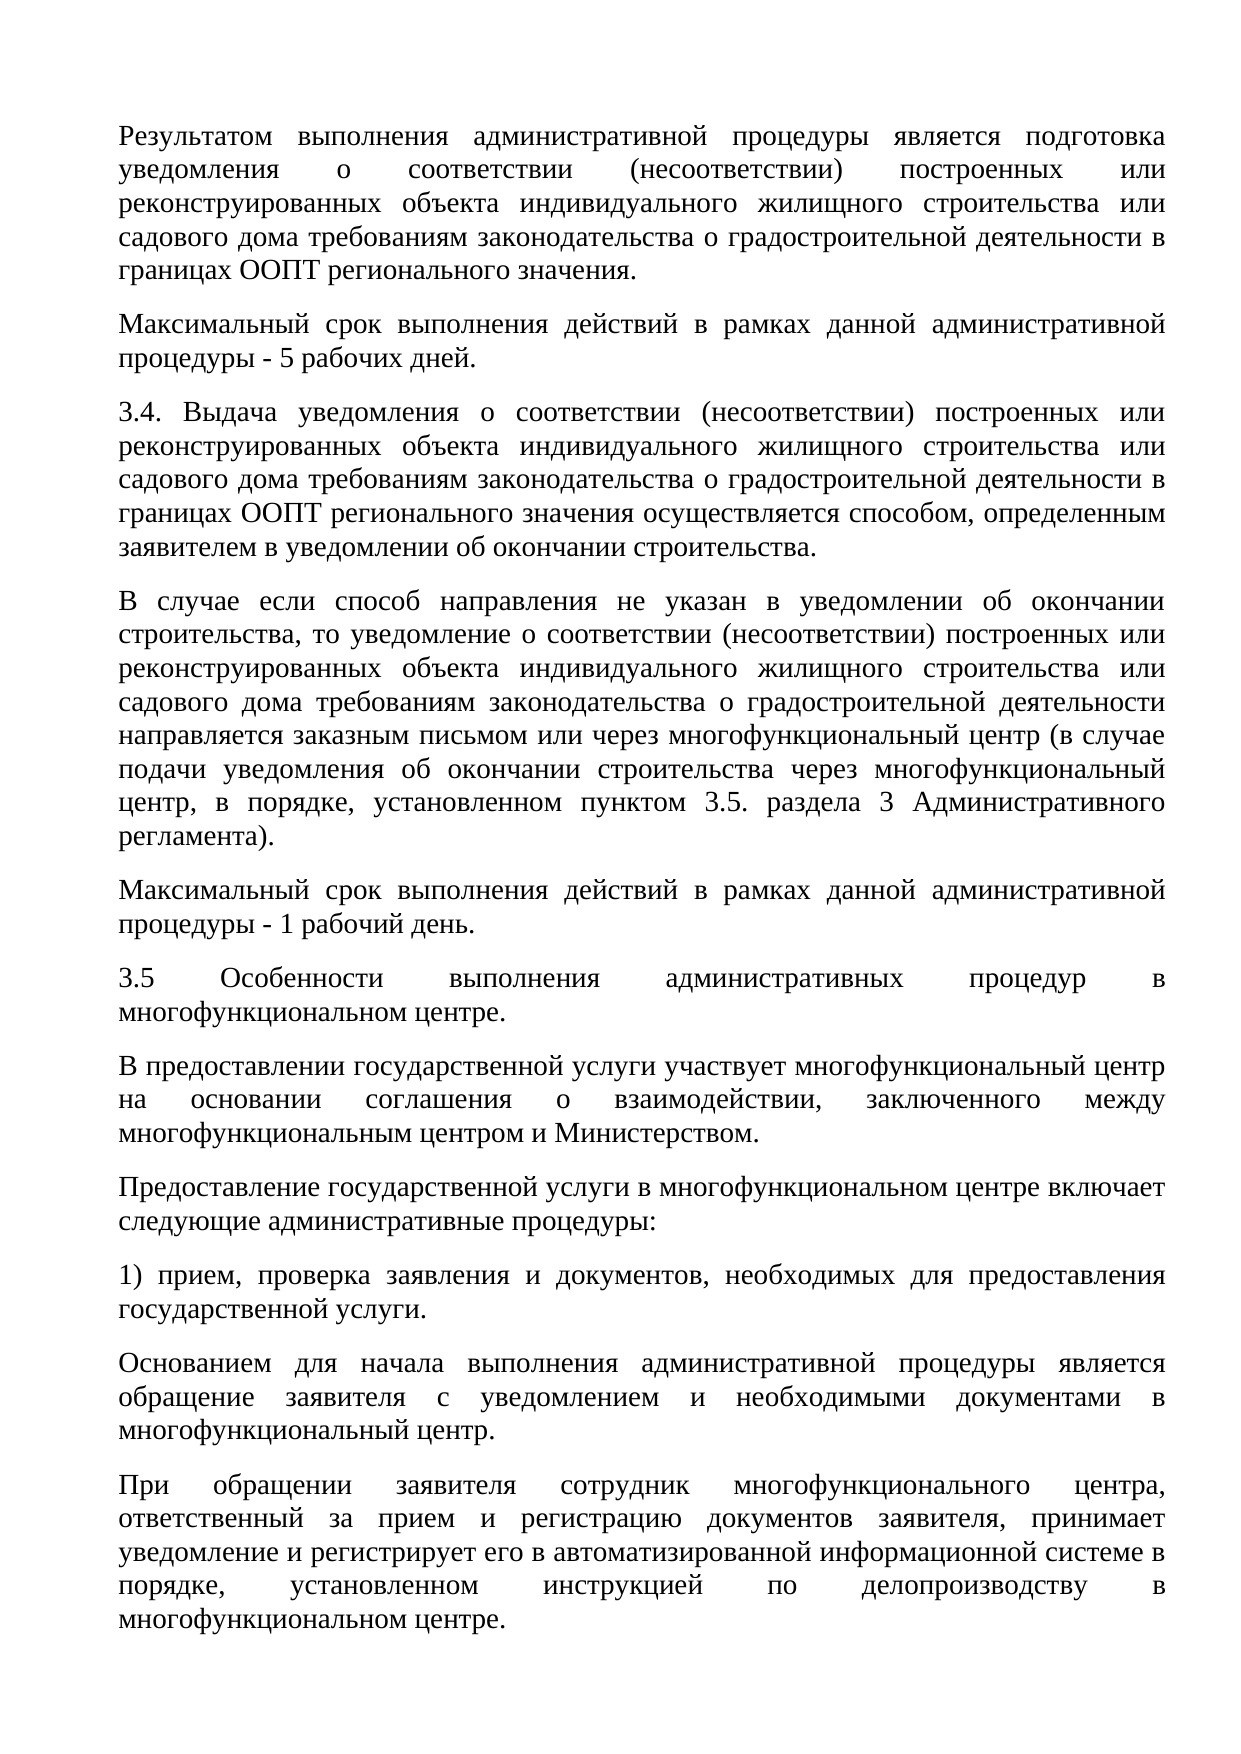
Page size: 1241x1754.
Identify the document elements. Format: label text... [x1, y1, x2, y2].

text В случае если способ направления не указан в уведомлении об окончании строительства, то уведомление о соответствии (несоответствии) построенных или реконструированных объекта индивидуального жилищного строительства или садового дома требованиям законодательства о градостроительной деятельности направляется заказным письмом или через многофункциональный центр (в случае подачи уведомления об окончании строительства через многофункциональный центр, в порядке, установленном пунктом 3.5. раздела 3 Административного регламента). [118, 583, 1166, 851]
text При обращении заявителя сотрудник многофункционального центра, ответственный за прием и регистрацию документов заявителя, принимает уведомление и регистрирует его в автоматизированной информационной системе в порядке, установленном инструкцией по делопроизводству в многофункциональном центре. [118, 1467, 1166, 1634]
text 3.4. Выдача уведомления о соответствии (несоответствии) построенных или реконструированных объекта индивидуального жилищного строительства или садового дома требованиям законодательства о градостроительной деятельности в границах ООПТ регионального значения осуществляется способом, определенным заявителем в уведомлении об окончании строительства. [118, 394, 1166, 562]
text 1) прием, проверка заявления и документов, необходимых для предоставления государственной услуги. [118, 1257, 1166, 1324]
text 3.5 Особенности выполнения административных процедур в многофункциональном центре. [118, 960, 1166, 1027]
text Основанием для начала выполнения административной процедуры является обращение заявителя с уведомлением и необходимыми документами в многофункциональный центр. [118, 1345, 1166, 1446]
text Предоставление государственной услуги в многофункциональном центре включает следующие административные процедуры: [118, 1169, 1166, 1237]
text Максимальный срок выполнения действий в рамках данной административной процедуры - 5 рабочих дней. [118, 307, 1166, 374]
text В предоставлении государственной услуги участвует многофункциональный центр на основании соглашения о взаимодействии, заключенного между многофункциональным центром и Министерством. [118, 1048, 1166, 1149]
text Результатом выполнения административной процедуры является подготовка уведомления о соответствии (несоответствии) построенных или реконструированных объекта индивидуального жилищного строительства или садового дома требованиям законодательства о градостроительной деятельности в границах ООПТ регионального значения. [118, 118, 1166, 286]
text Максимальный срок выполнения действий в рамках данной административной процедуры - 1 рабочий день. [118, 872, 1166, 939]
